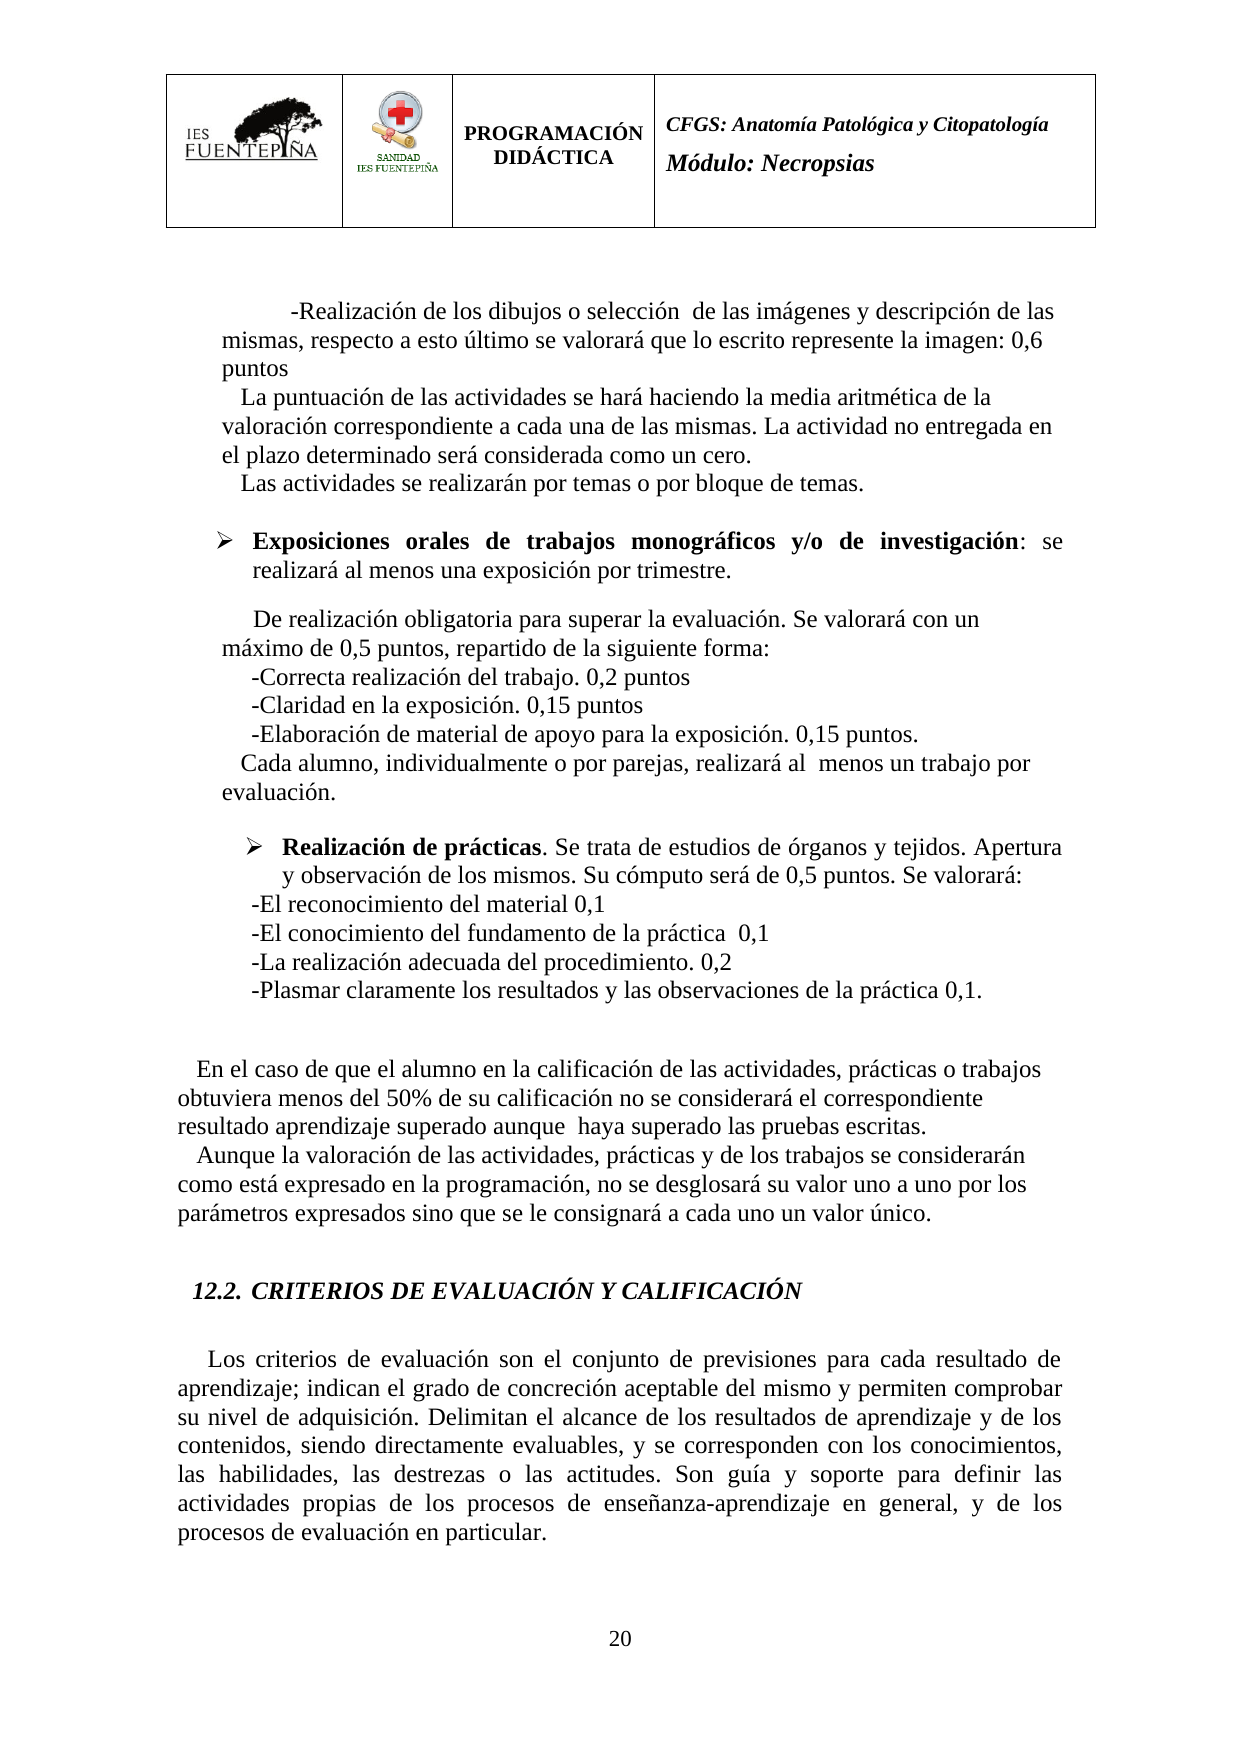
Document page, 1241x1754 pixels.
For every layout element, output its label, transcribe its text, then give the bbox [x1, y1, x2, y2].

list -El conocimiento del fundamento de la práctica 0,1 [251, 918, 1063, 947]
list Exposiciones orales de trabajos monográficos y/o de investigación: se realizará al menos una exposición por trimestre. [215, 526, 1063, 583]
list -Plasmar claramente los resultados y las observaciones de la práctica 0,1. [251, 976, 1063, 1004]
list -La realización adecuada del procedimiento. 0,2 [251, 947, 1063, 976]
text -Elaboración de material de apoyo para la exposición. 0,15 puntos. [207, 719, 1063, 748]
text Cada alumno, individualmente o por parejas, realizará al menos un trabajo por evaluación. [222, 748, 1063, 806]
text En el caso de que el alumno en la calificación de las actividades, prácticas o trabajos obtuviera menos del 50% de su calificación no se considerará el correspondiente resultado aprendizaje superado aunque haya superado las pruebas escritas. [177, 1054, 1063, 1140]
text Los criterios de evaluación son el conjunto de previsiones para cada resultado de aprendizaje; indican el grado de concreción aceptable del mismo y permiten comprobar su nivel de adquisición. Delimitan el alcance de los resultados de aprendizaje y de los contenidos, siendo directamente evaluables, y se corresponden con los conocimientos, las habilidades, las destrezas o las actitudes. Son guía y soporte para definir las actividades propias de los procesos de enseñanza-aprendizaje en general, y de los procesos de evaluación en particular. [177, 1344, 1063, 1545]
text De realización obligatoria para superar la evaluación. Se valorará con un máximo de 0,5 puntos, repartido de la siguiente forma: [222, 604, 1063, 662]
list Realización de prácticas. Se trata de estudios de órganos y tejidos. Apertura y observación de los mismos. Su cómputo será de 0,5 puntos. Se valorará: [244, 832, 1063, 889]
text Las actividades se realizarán por temas o por bloque de temas. [222, 468, 1063, 497]
text Aunque la valoración de las actividades, prácticas y de los trabajos se considerarán como está expresado en la programación, no se desglosará su valor uno a uno por los parámetros expresados sino que se le consignará a cada uno un valor único. [177, 1140, 1063, 1226]
picture [184, 97, 324, 163]
text -Realización de los dibujos o selección de las imágenes y descripción de las mismas, respecto a esto último se valorará que lo escrito represente la imagen: 0,6 puntos [222, 296, 1063, 382]
text La puntuación de las actividades se hará haciendo la media aritmética de la valoración correspondiente a cada una de las mismas. La actividad no entregada en el plazo determinado será considerada como un cero. [222, 382, 1063, 468]
text -Correcta realización del trabajo. 0,2 puntos [222, 662, 1063, 691]
list -El reconocimiento del material 0,1 [251, 889, 1063, 918]
text -Claridad en la exposición. 0,15 puntos [222, 691, 1063, 719]
picture [355, 87, 440, 174]
list CRITERIOS DE EVALUACIÓN Y CALIFICACIÓN [192, 1276, 1063, 1305]
